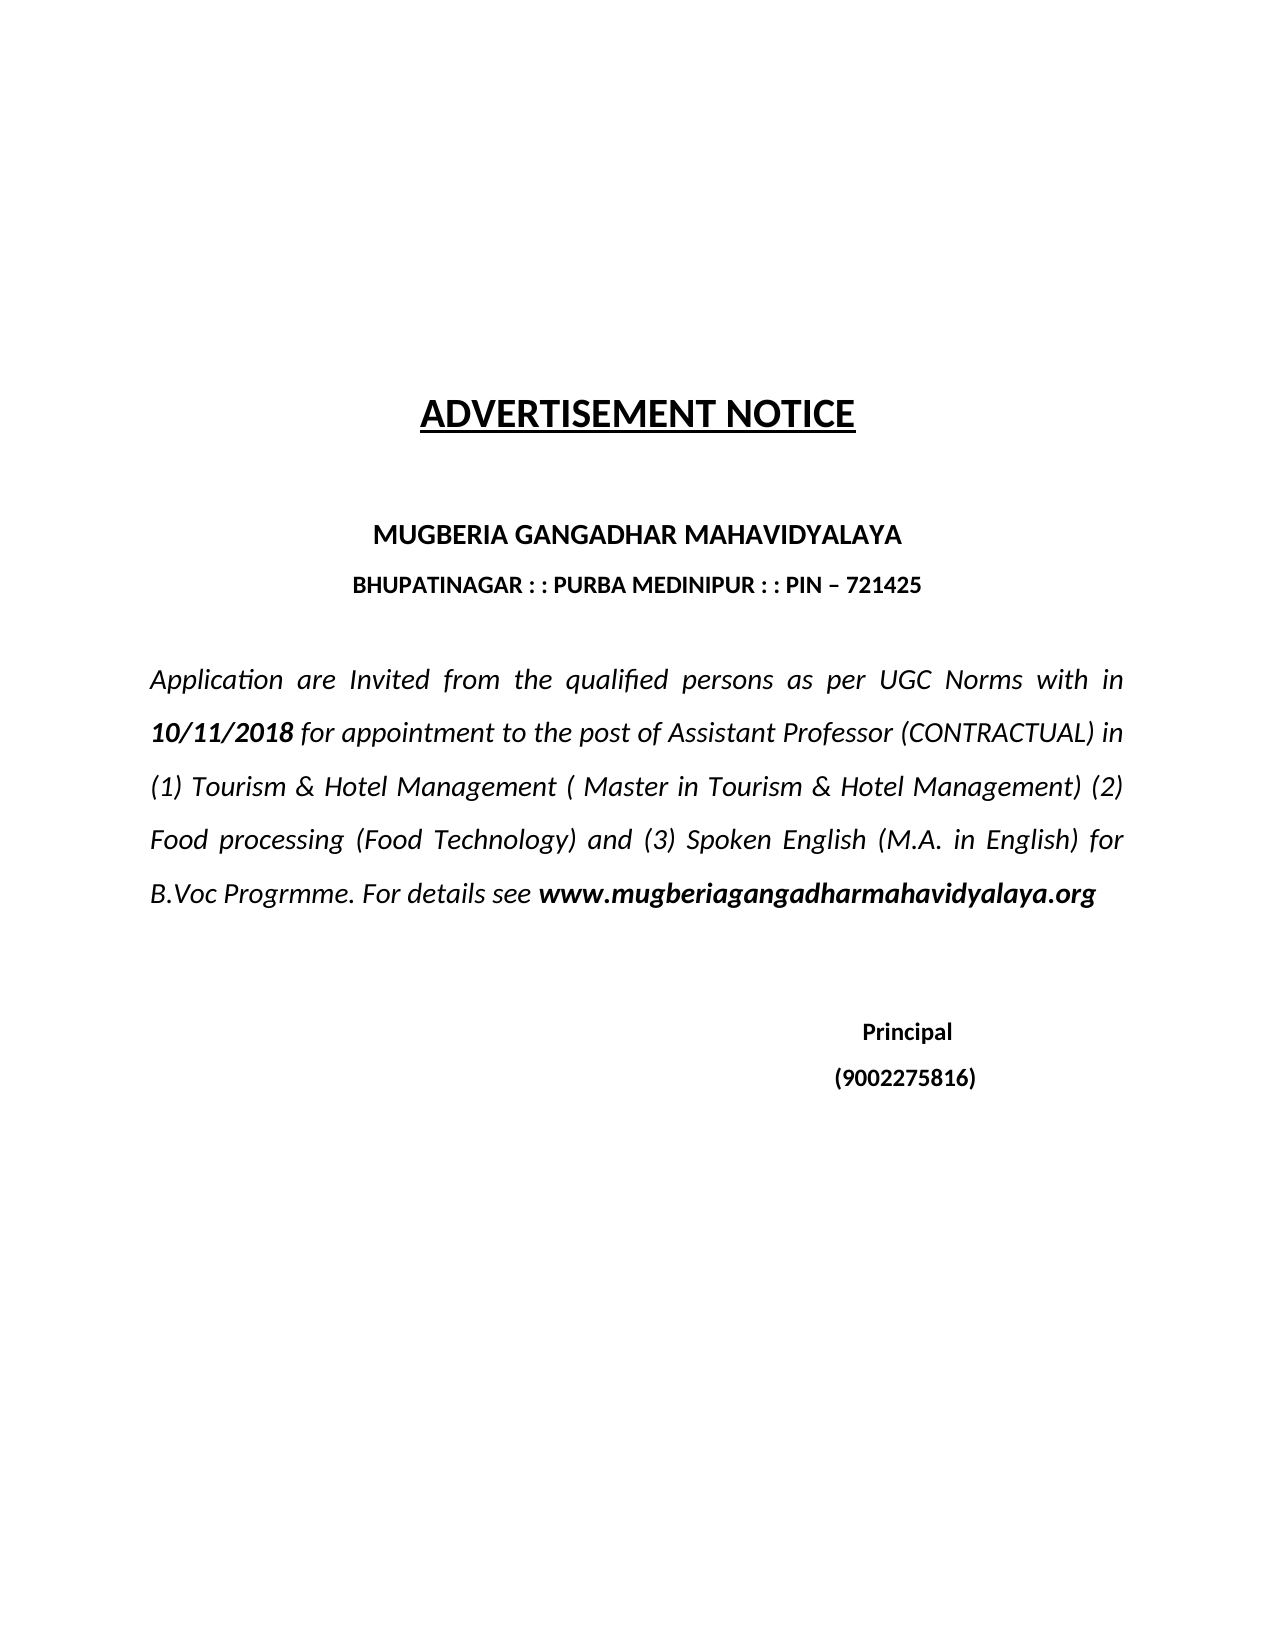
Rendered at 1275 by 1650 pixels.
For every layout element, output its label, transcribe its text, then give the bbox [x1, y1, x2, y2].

text ADVERTISEMENT NOTICE [150, 387, 1125, 437]
text Application are Invited from the qualified persons as per UGC Norms with in 10/11/2018 for appointment to the post of Assistant Professor (CONTRACTUAL) in (1) Tourism & Hotel Management ( Master in Tourism & Hotel Management) (2) Food processing (Food Technology) and (3) Spoken English (M.A. in English) for B.Voc Progrmme. For details see www.mugberiagangadharmahavidyalaya.org [150, 661, 1125, 911]
text (9002275816) [150, 1062, 1125, 1092]
text Principal [150, 1016, 1125, 1047]
text BHUPATINAGAR : : PURBA MEDINIPUR : : PIN – 721425 [150, 570, 1125, 600]
text MUGBERIA GANGADHAR MAHAVIDYALAYA [150, 516, 1125, 552]
